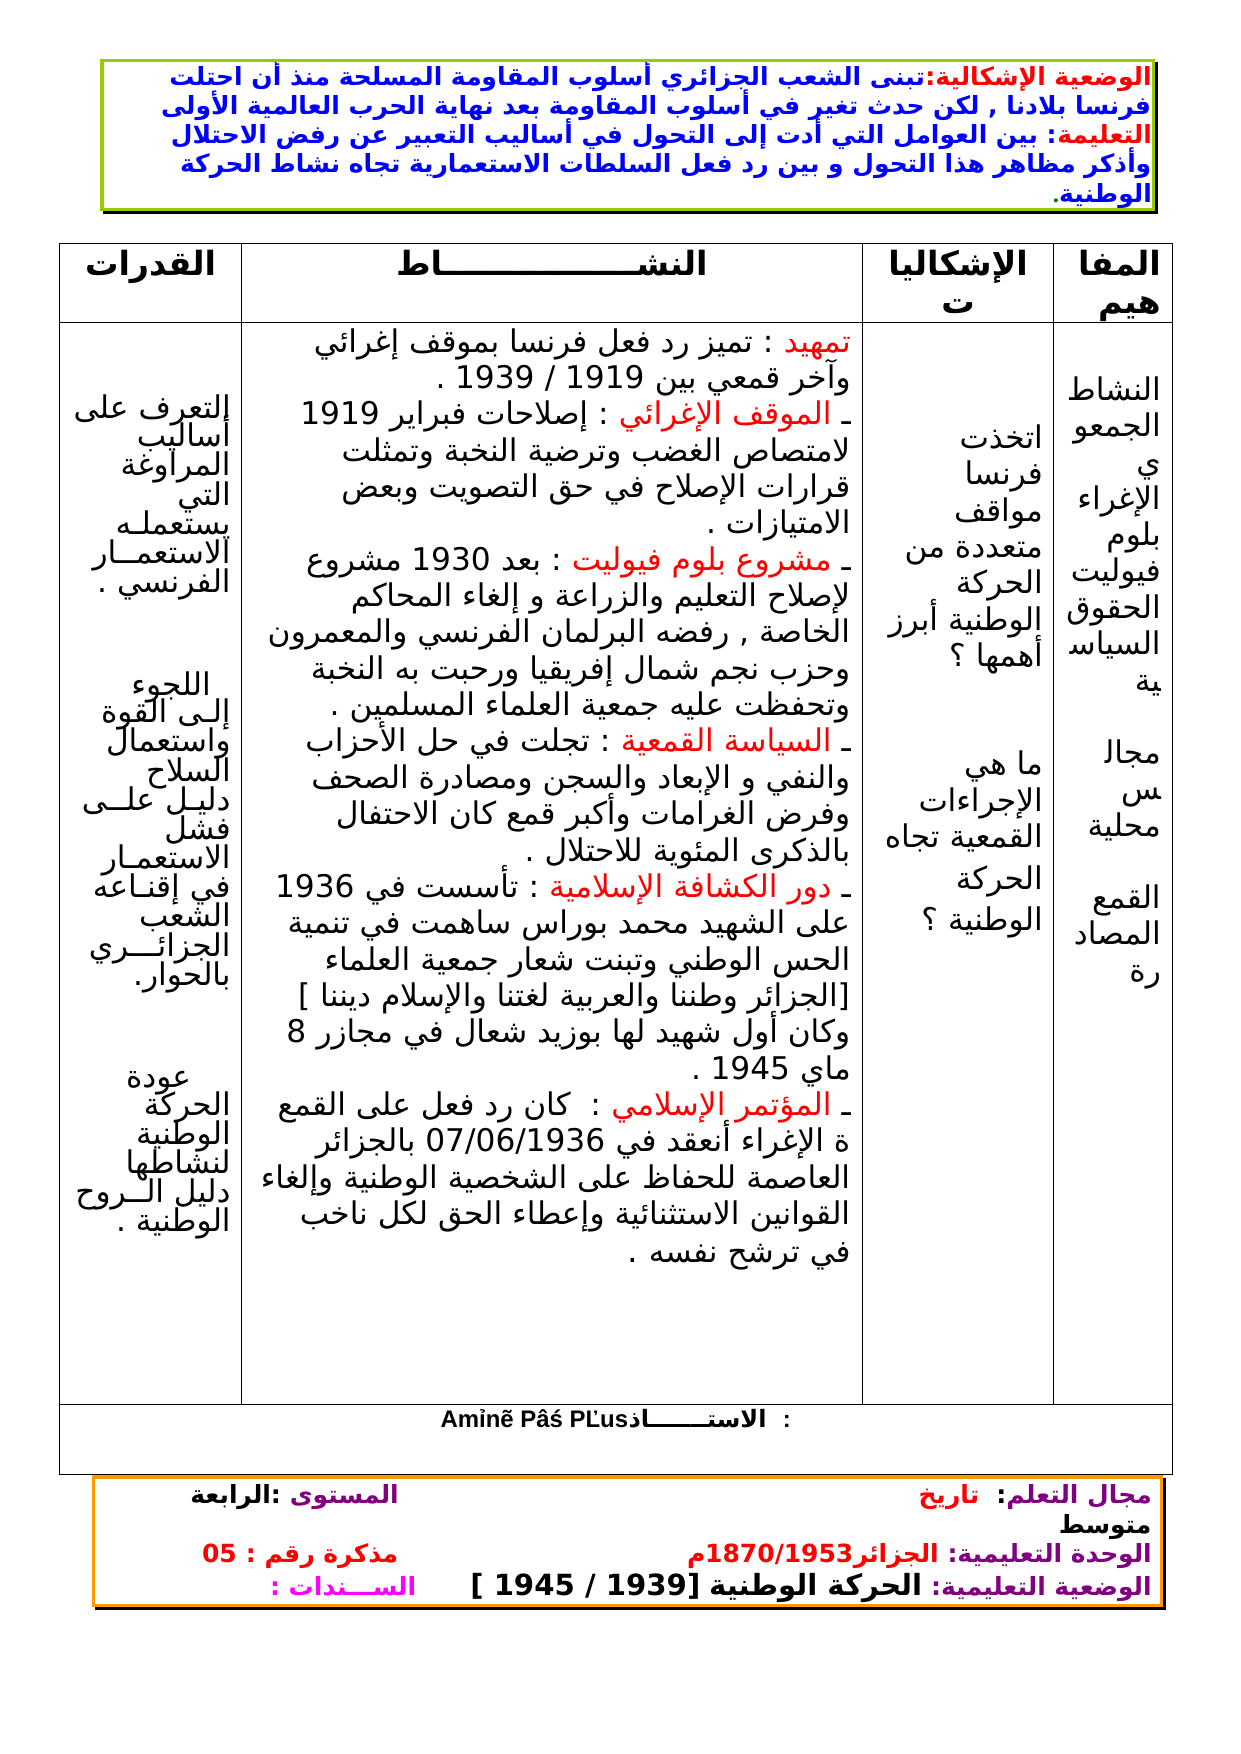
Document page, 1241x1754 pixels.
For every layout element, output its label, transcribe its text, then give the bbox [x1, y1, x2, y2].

table_header الإشكاليات [863, 244, 1053, 322]
text التعليمة: بين العوامل التي أدت إلى التحول في أساليب التعبير عن رفض الاحتلال وأذكر مظاهر هذا التحول و بين رد فعل السلطات الاستعمارية تجاه نشاط الحركة الوطنية. [104, 117, 1152, 208]
table_header المفاهيم [1054, 244, 1172, 322]
table_cell التعرف على أساليب المراوغة التي يستعملـه الاستعمــار الفرنسي . اللجوء إلـى القوة واستعمال السلاح دليـل علــى فشل الاستعمـار في إقنـاعه الشعب الجزائـــري بالحوار. عودة الحركة الوطنية لنشاطها دليل الــروح الوطنية . [60, 323, 241, 1403]
text الوضعية الإشكالية:تبنى الشعب الجزائري أسلوب المقاومة المسلحة منذ أن احتلت فرنسا بلادنا , لكن حدث تغير في أسلوب المقاومة بعد نهاية الحرب العالمية الأولى [104, 62, 1152, 117]
table_cell تمهيد : تميز رد فعل فرنسا بموقف إغرائي وآخر قمعي بين 1919 / 1939 . ـ الموقف الإغرائي : إصلاحات فبراير 1919 لامتصاص الغضب وترضية النخبة وتمثلت قرارات الإصلاح في حق التصويت وبعض الامتيازات . ـ مشروع بلوم فيوليت : بعد 1930 مشروع لإصلاح التعليم والزراعة و إلغاء المحاكم الخاصة , رفضه البرلمان الفرنسي والمعمرون وحزب نجم شمال إفريقيا ورحبت به النخبة وتحفظت عليه جمعية العلماء المسلمين . ـ السياسة القمعية : تجلت في حل الأحزاب والنفي و الإبعاد والسجن ومصادرة الصحف وفرض الغرامات وأكبر قمع كان الاحتفال بالذكرى المئوية للاحتلال . ـ دور الكشافة الإسلامية : تأسست في 1936 على الشهيد محمد بوراس ساهمت في تنمية الحس الوطني وتبنت شعار جمعية العلماء [الجزائر وطننا والعربية لغتنا والإسلام ديننا ] وكان أول شهيد لها بوزيد شعال في مجازر 8 ماي 1945 . ـ المؤتمر الإسلامي : كان رد فعل على القمع ة الإغراء أنعقد في 07/06/1936 بالجزائر العاصمة للحفاظ على الشخصية الوطنية وإلغاء القوانين الاستثنائية وإعطاء الحق لكل ناخب في ترشح نفسه . [242, 323, 862, 1403]
text الوضعية التعليمية: الحركة الوطنية [1939 / 1945 ] الســـندات : [95, 1563, 1160, 1604]
table_cell النشاط الجمعوي الإغراء بلوم فيوليت الحقوق السياسية مجالس محلية القمع المصادرة [1054, 323, 1172, 1403]
table_cell اتخذت فرنسا مواقف متعددة من الحركة الوطنية أبرز أهمها ؟ ما هي الإجراءات القمعية تجاه الحركة الوطنية ؟ [863, 323, 1053, 1403]
text مجال التعلم: تاريخ المستوى :الرابعة متوسط [95, 1479, 1160, 1539]
table_cell Amỉnẽ Pâś PĽusالاستـــــــاذ : [60, 1405, 1172, 1474]
table_header النشـــــــــــــــــاط [242, 244, 862, 322]
text الوحدة التعليمية: الجزائر1870/1953م مذكرة رقم : 05 [103, 1539, 1152, 1563]
table_header القدرات [60, 244, 241, 322]
